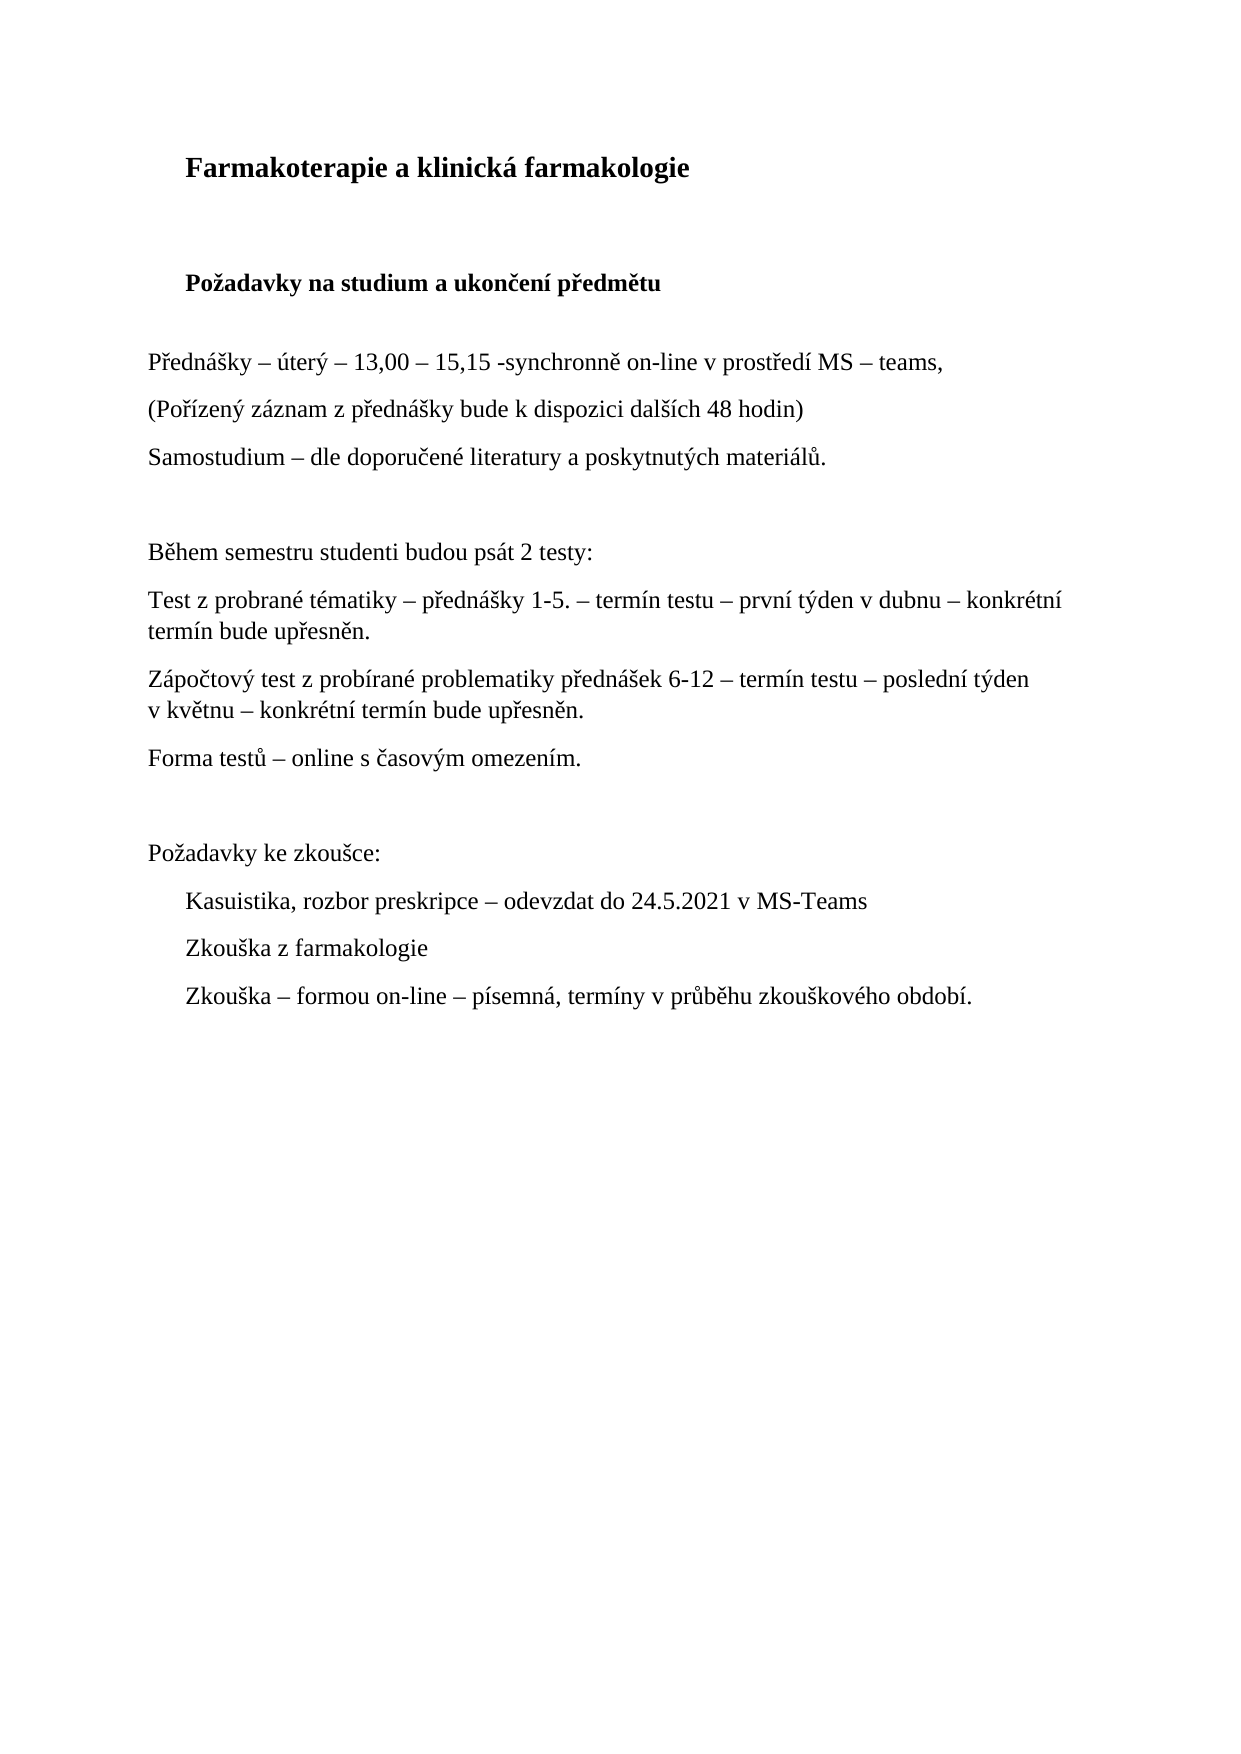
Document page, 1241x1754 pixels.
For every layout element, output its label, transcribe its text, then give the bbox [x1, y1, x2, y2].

text Farmakoterapie a klinická farmakologie [185, 148, 1093, 185]
text Forma testů – online s časovým omezením. [148, 743, 1093, 771]
text Zkouška – formou on-line – písemná, termíny v průběhu zkouškového období. [148, 981, 1093, 1010]
text Během semestru studenti budou psát 2 testy: [148, 537, 1093, 566]
text Požadavky ke zkoušce: [148, 838, 1093, 867]
text Samostudium – dle doporučené literatury a poskytnutých materiálů. [148, 442, 1093, 471]
text (Pořízený záznam z přednášky bude k dispozici dalších 48 hodin) [148, 394, 1093, 423]
text Zkouška z farmakologie [148, 933, 1093, 962]
text Přednášky – úterý – 13,00 – 15,15 -synchronně on-line v prostředí MS – teams, [148, 347, 1093, 375]
text Požadavky na studium a ukončení předmětu [185, 261, 1093, 299]
text Test z probrané tématiky – přednášky 1-5. – termín testu – první týden v dubnu – konkrétní termín bude upřesněn. [148, 585, 1093, 645]
text Kasuistika, rozbor preskripce – odevzdat do 24.5.2021 v MS-Teams [148, 886, 1093, 914]
text Zápočtový test z probírané problematiky přednášek 6-12 – termín testu – poslední týden v květnu – konkrétní termín bude upřesněn. [148, 664, 1093, 724]
